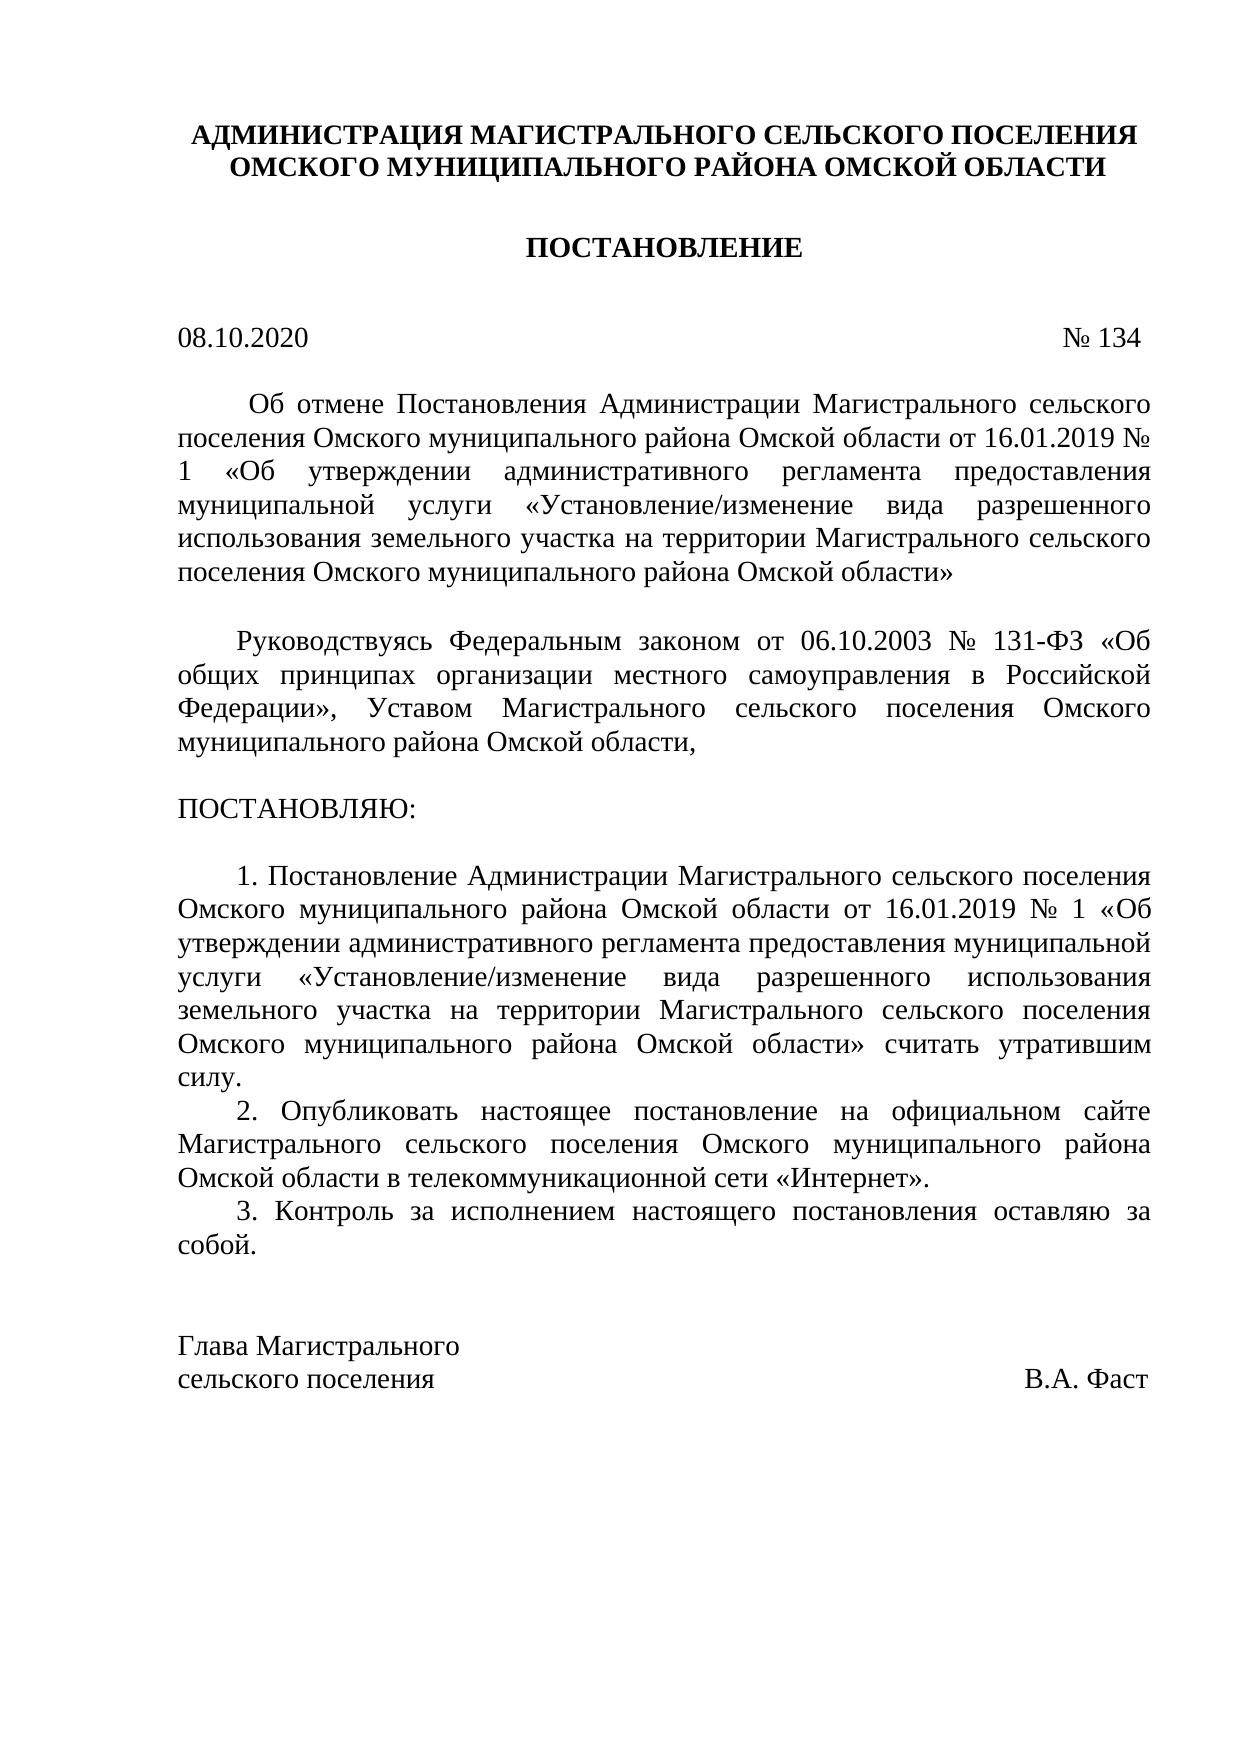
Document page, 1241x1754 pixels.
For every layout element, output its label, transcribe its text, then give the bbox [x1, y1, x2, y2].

text ПОСТАНОВЛЕНИЕ [177, 230, 1152, 264]
text Глава Магистрального [177, 1328, 1152, 1361]
text Руководствуясь Федеральным законом от 06.10.2003 № 131-ФЗ «Об общих принципах организации местного самоуправления в Российской Федерации», Уставом Магистрального сельского поселения Омского муниципального района Омской области, [177, 623, 1152, 757]
text 1. Постановление Администрации Магистрального сельского поселения Омского муниципального района Омской области от 16.01.2019 № 1 «Об утверждении административного регламента предоставления муниципальной услуги «Установление/изменение вида разрешенного использования земельного участка на территории Магистрального сельского поселения Омского муниципального района Омской области» считать утратившим силу. [177, 858, 1152, 1093]
text Об отмене Постановления Администрации Магистрального сельского поселения Омского муниципального района Омской области от 16.01.2019 № 1 «Об утверждении административного регламента предоставления муниципальной услуги «Установление/изменение вида разрешенного использования земельного участка на территории Магистрального сельского поселения Омского муниципального района Омской области» [177, 386, 1152, 588]
text 3. Контроль за исполнением настоящего постановления оставляю за собой. [177, 1193, 1152, 1261]
text 08.10.2020 № 134 [177, 320, 1152, 353]
text ПОСТАНОВЛЯЮ: [177, 791, 1152, 824]
text АДМИНИСТРАЦИЯ МАГИСТРАЛЬНОГО СЕЛЬСКОГО ПОСЕЛЕНИЯ [177, 118, 1152, 151]
text сельского поселения В.А. Фаст [177, 1361, 1152, 1395]
text ОМСКОГО МУНИЦИПАЛЬНОГО РАЙОНА ОМСКОЙ ОБЛАСТИ [177, 151, 1152, 183]
text 2. Опубликовать настоящее постановление на официальном сайте Магистрального сельского поселения Омского муниципального района Омской области в телекоммуникационной сети «Интернет». [177, 1093, 1152, 1193]
